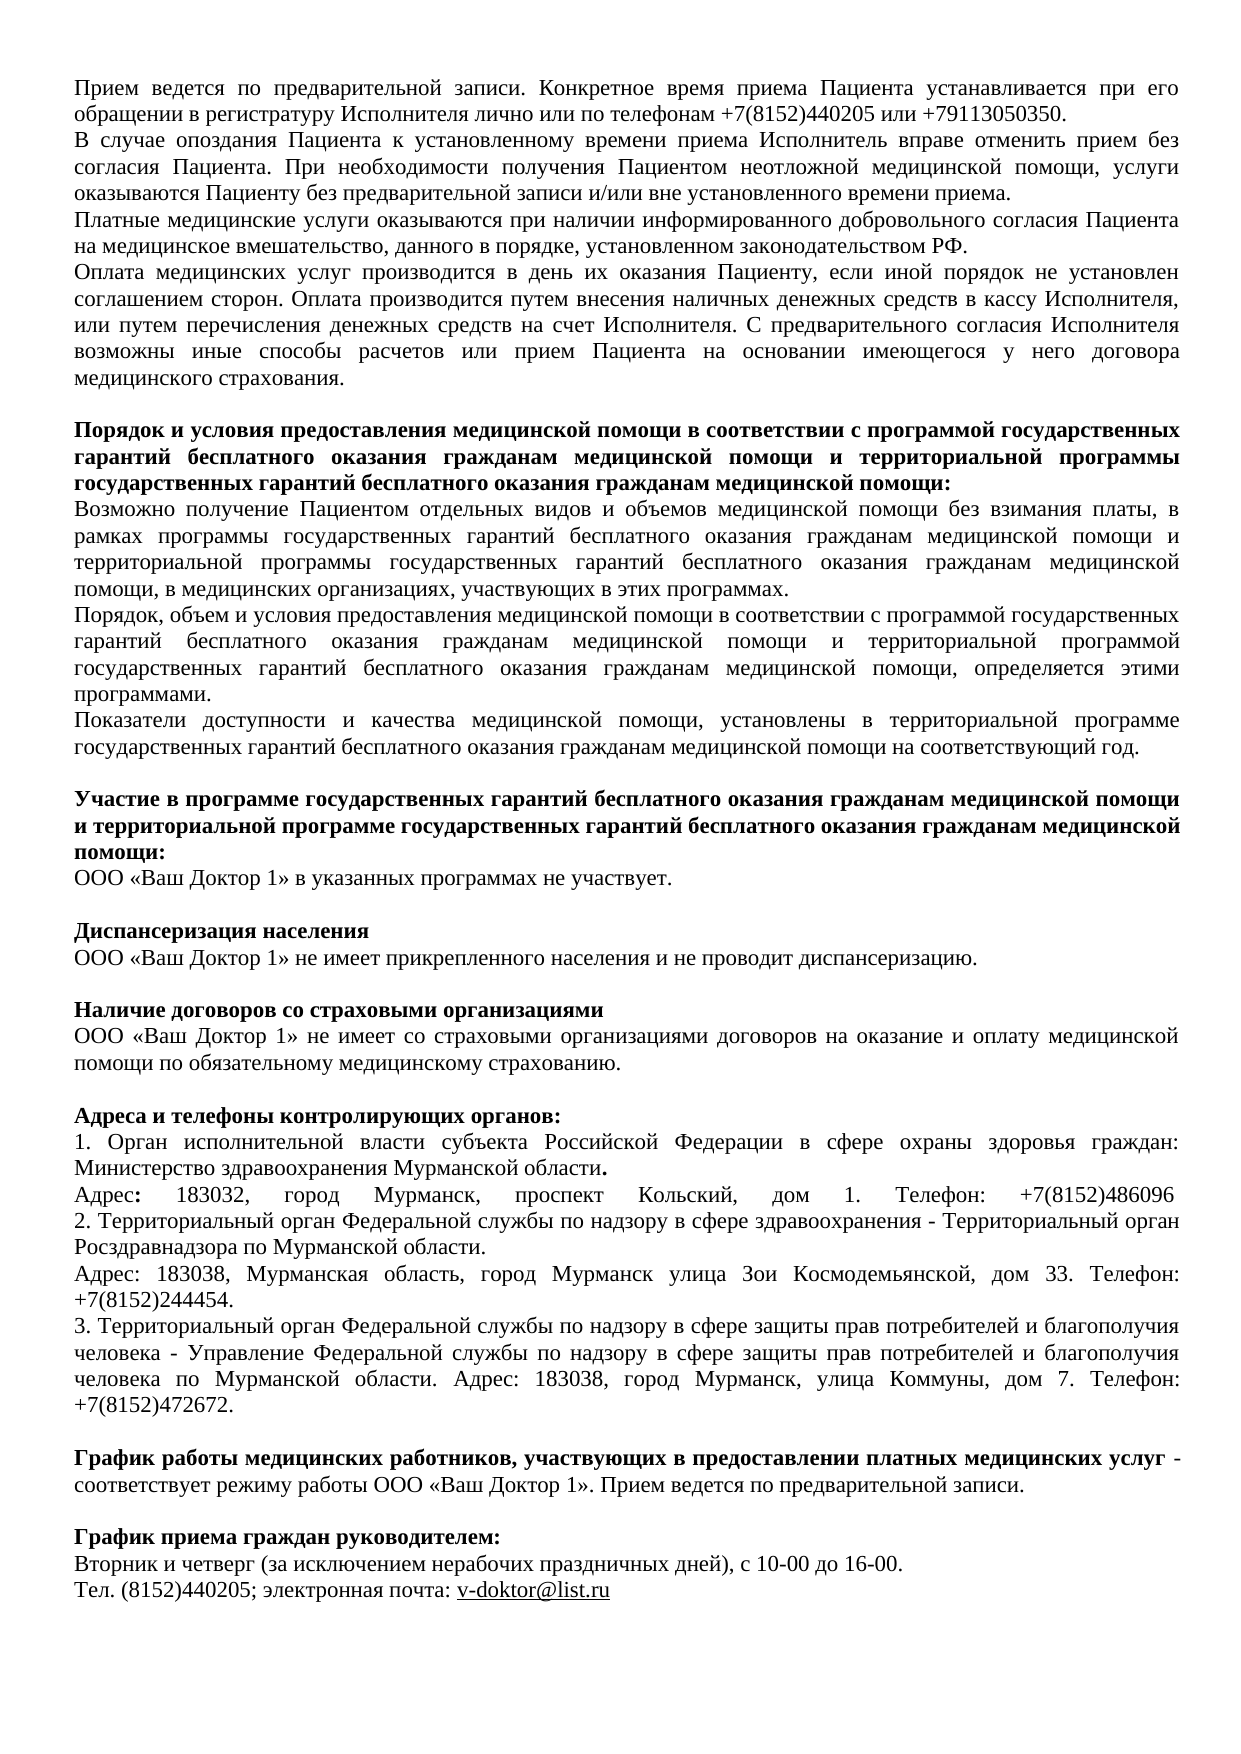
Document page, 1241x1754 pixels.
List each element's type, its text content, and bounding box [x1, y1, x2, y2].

text Адреса и телефоны контролирующих органов: [74, 1102, 1181, 1128]
text В случае опоздания Пациента к установленному времени приема Исполнитель вправе отменить прием без согласия Пациента. При необходимости получения Пациентом неотложной медицинской помощи, услуги оказываются Пациенту без предварительной записи и/или вне установленного времени приема. [74, 127, 1181, 206]
text Вторник и четверг (за исключением нерабочих праздничных дней), с 10-00 до 16-00. [74, 1550, 1181, 1576]
text ООО «Ваш Доктор 1» не имеет прикрепленного населения и не проводит диспансеризацию. [74, 943, 1181, 970]
text 3. Территориальный орган Федеральной службы по надзору в сфере защиты прав потребителей и благополучия человека - Управление Федеральной службы по надзору в сфере защиты прав потребителей и благополучия человека по Мурманской области. Адрес: 183038, город Мурманск, улица Коммуны, дом 7. Телефон: +7(8152)472672. [74, 1365, 1181, 1418]
text Возможно получение Пациентом отдельных видов и объемов медицинской помощи без взимания платы, в рамках программы государственных гарантий бесплатного оказания гражданам медицинской помощи и территориальной программы государственных гарантий бесплатного оказания гражданам медицинской помощи, в медицинских организациях, участвующих в этих программах. [74, 496, 1181, 601]
text График работы медицинских работников, участвующих в предоставлении платных медицинских услуг - соответствует режиму работы ООО «Ваш Доктор 1». Прием ведется по предварительной записи. [74, 1444, 1181, 1497]
text ООО «Ваш Доктор 1» не имеет со страховыми организациями договоров на оказание и оплату медицинской помощи по обязательному медицинскому страхованию. [74, 1023, 1181, 1075]
text Оплата медицинских услуг производится в день их оказания Пациенту, если иной порядок не установлен соглашением сторон. Оплата производится путем внесения наличных денежных средств в кассу Исполнителя, или путем перечисления денежных средств на счет Исполнителя. С предварительного согласия Исполнителя возможны иные способы расчетов или прием Пациента на основании имеющегося у него договора медицинского страхования. [74, 258, 1181, 390]
text Прием ведется по предварительной записи. Конкретное время приема Пациента устанавливается при его обращении в регистратуру Исполнителя лично или по телефонам +7(8152)440205 или +79113050350. [74, 74, 1181, 127]
text Участие в программе государственных гарантий бесплатного оказания гражданам медицинской помощи и территориальной программе государственных гарантий бесплатного оказания гражданам медицинской помощи: [74, 785, 1181, 864]
text Показатели доступности и качества медицинской помощи, установлены в территориальной программе государственных гарантий бесплатного оказания гражданам медицинской помощи на соответствующий год. [74, 706, 1181, 759]
text График приема граждан руководителем: [74, 1523, 1181, 1550]
text Наличие договоров со страховыми организациями [74, 996, 1181, 1023]
text Тел. (8152)440205; электронная почта: v-doktor@list.ru [74, 1576, 1181, 1602]
text Адрес: 183038, Мурманская область, город Мурманск улица Зои Космодемьянской, дом 33. Телефон: +7(8152)244454. [74, 1260, 1181, 1312]
text 3. Территориальный орган Федеральной службы по надзору в сфере защиты прав потребителей и благополучия человека - Управление Федеральной службы по надзору в сфере защиты прав потребителей и благополучия человека по Мурманской области. Адрес: 183038, город Мурманск, улица Коммуны, дом 7. Телефон: +7(8152)472672. [74, 1312, 1181, 1365]
text Порядок, объем и условия предоставления медицинской помощи в соответствии с программой государственных гарантий бесплатного оказания гражданам медицинской помощи и территориальной программой государственных гарантий бесплатного оказания гражданам медицинской помощи, определяется этими программами. [74, 601, 1181, 706]
text Диспансеризация населения [74, 917, 1181, 943]
text 1. Орган исполнительной власти субъекта Российской Федерации в сфере охраны здоровья граждан: Министерство здравоохранения Мурманской области. [74, 1128, 1181, 1181]
text Порядок и условия предоставления медицинской помощи в соответствии с программой государственных гарантий бесплатного оказания гражданам медицинской помощи и территориальной программы государственных гарантий бесплатного оказания гражданам медицинской помощи: [74, 416, 1181, 496]
text ООО «Ваш Доктор 1» в указанных программах не участвует. [74, 864, 1181, 891]
text Адрес: 183032, город Мурманск, проспект Кольский, дом 1. Телефон: +7(8152)486096 2. Территориальный орган Федеральной службы по надзору в сфере здравоохранения - Территориальный орган Росздравнадзора по Мурманской области. [74, 1181, 1181, 1260]
text Платные медицинские услуги оказываются при наличии информированного добровольного согласия Пациента на медицинское вмешательство, данного в порядке, установленном законодательством РФ. [74, 206, 1181, 258]
